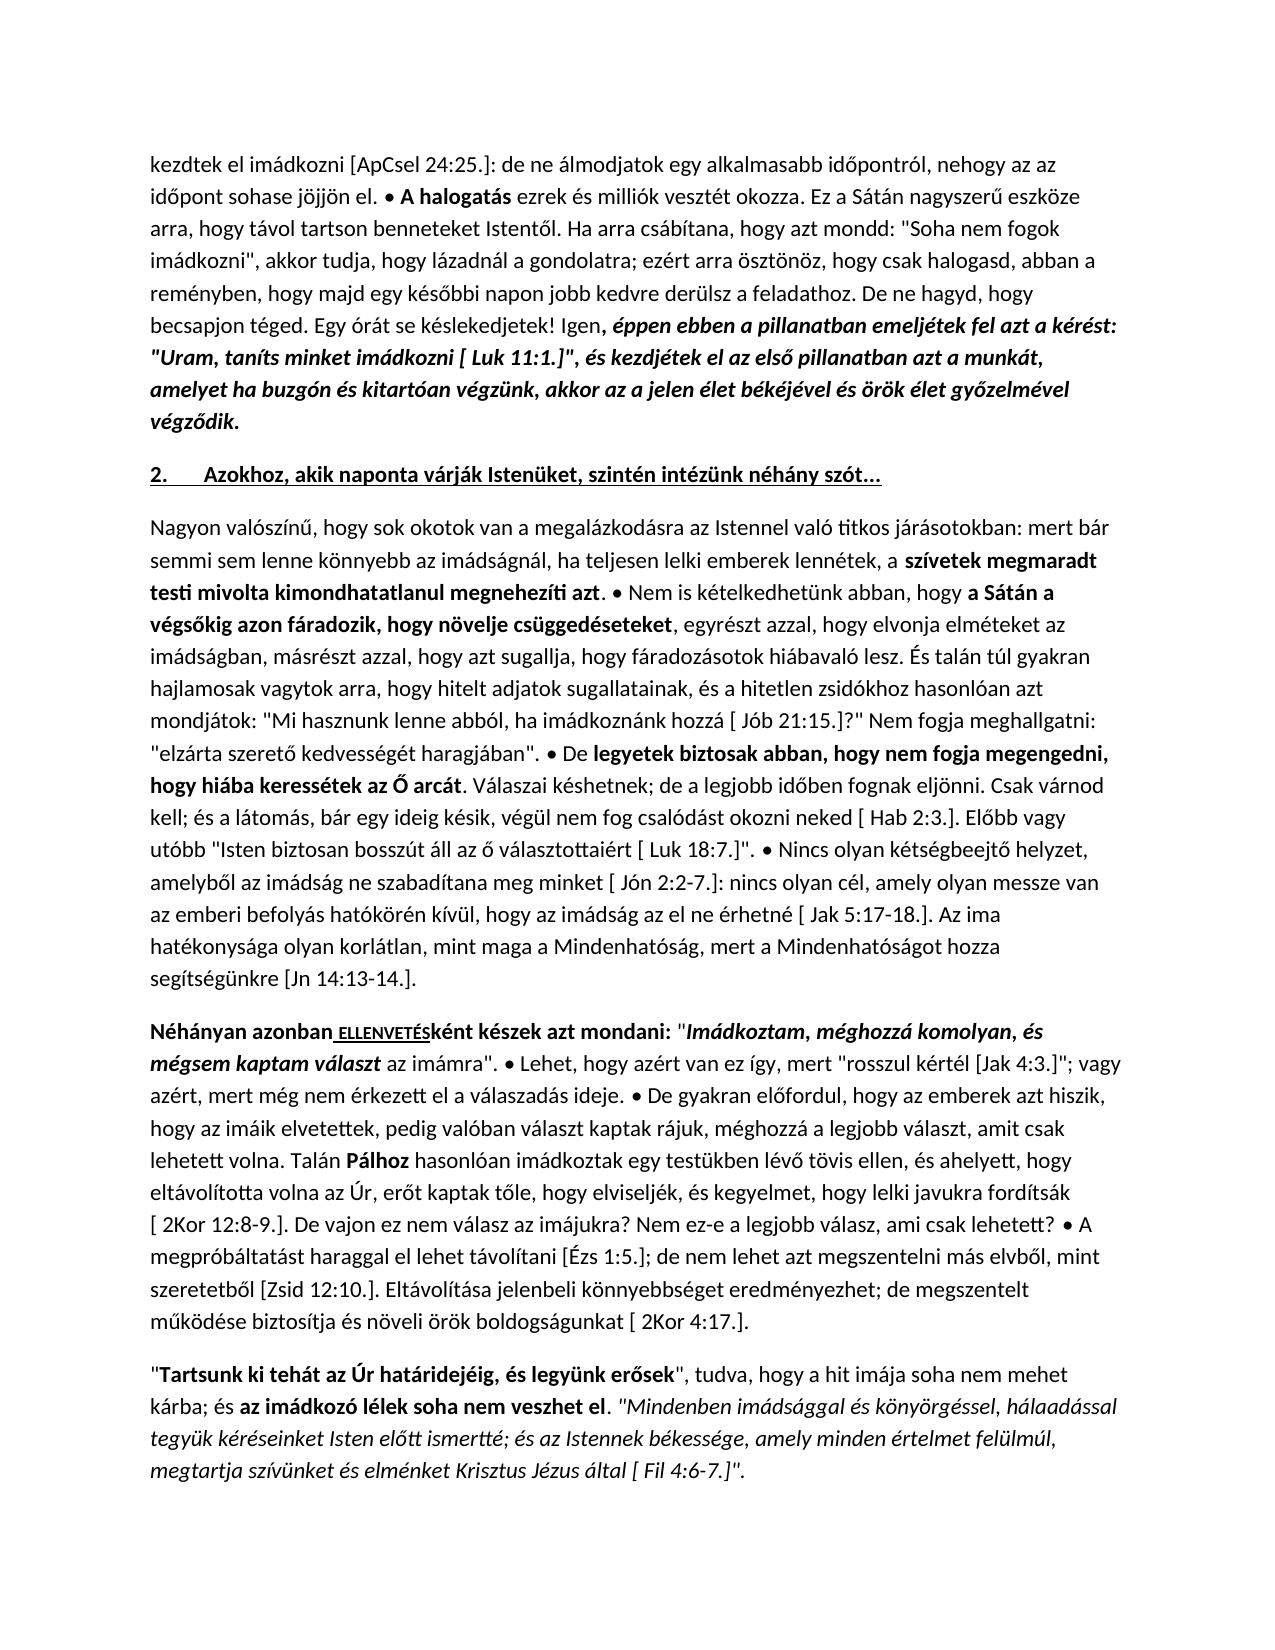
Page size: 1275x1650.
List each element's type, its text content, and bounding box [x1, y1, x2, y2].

text "Tartsunk ki tehát az Úr határidejéig, és legyünk erősek", tudva, hogy a hit imája soha nem mehet kárba; és az imádkozó lélek soha nem veszhet el. "Mindenben imádsággal és könyörgéssel, hálaadással tegyük kéréseinket Isten előtt ismertté; és az Istennek békessége, amely minden értelmet felülmúl, megtartja szívünket és elménket Krisztus Jézus által [ Fil 4:6-7.]". [150, 1360, 1125, 1484]
text 2. Azokhoz, akik naponta várják Istenüket, szintén intézünk néhány szót... [150, 461, 1125, 488]
text Nagyon valószínű, hogy sok okotok van a megalázkodásra az Istennel való titkos járásotokban: mert bár semmi sem lenne könnyebb az imádságnál, ha teljesen lelki emberek lennétek, a szívetek megmaradt testi mivolta kimondhatatlanul megnehezíti azt. • Nem is kételkedhetünk abban, hogy a Sátán a végsőkig azon fáradozik, hogy növelje csüggedéseteket, egyrészt azzal, hogy elvonja elméteket az imádságban, másrészt azzal, hogy azt sugallja, hogy fáradozásotok hiábavaló lesz. És talán túl gyakran hajlamosak vagytok arra, hogy hitelt adjatok sugallatainak, és a hitetlen zsidókhoz hasonlóan azt mondjátok: "Mi hasznunk lenne abból, ha imádkoznánk hozzá [ Jób 21:15.]?" Nem fogja meghallgatni: "elzárta szerető kedvességét haragjában". • De legyetek biztosak abban, hogy nem fogja megengedni, hogy hiába keressétek az Ő arcát. Válaszai késhetnek; de a legjobb időben fognak eljönni. Csak várnod kell; és a látomás, bár egy ideig késik, végül nem fog csalódást okozni neked [ Hab 2:3.]. Előbb vagy utóbb "Isten biztosan bosszút áll az ő választottaiért [ Luk 18:7.]". • Nincs olyan kétségbeejtő helyzet, amelyből az imádság ne szabadítana meg minket [ Jón 2:2-7.]: nincs olyan cél, amely olyan messze van az emberi befolyás hatókörén kívül, hogy az imádság az el ne érhetné [ Jak 5:17-18.]. Az ima hatékonysága olyan korlátlan, mint maga a Mindenhatóság, mert a Mindenhatóságot hozza segítségünkre [Jn 14:13-14.]. [150, 513, 1125, 992]
text Néhányan azonban ellenvetésként készek azt mondani: "Imádkoztam, méghozzá komolyan, és mégsem kaptam választ az imámra". • Lehet, hogy azért van ez így, mert "rosszul kértél [Jak 4:3.]"; vagy azért, mert még nem érkezett el a válaszadás ideje. • De gyakran előfordul, hogy az emberek azt hiszik, hogy az imáik elvetettek, pedig valóban választ kaptak rájuk, méghozzá a legjobb választ, amit csak lehetett volna. Talán Pálhoz hasonlóan imádkoztak egy testükben lévő tövis ellen, és ahelyett, hogy eltávolította volna az Úr, erőt kaptak tőle, hogy elviseljék, és kegyelmet, hogy lelki javukra fordítsák [ 2Kor 12:8-9.]. De vajon ez nem válasz az imájukra? Nem ez-e a legjobb válasz, ami csak lehetett? • A megpróbáltatást haraggal el lehet távolítani [Ézs 1:5.]; de nem lehet azt megszentelni más elvből, mint szeretetből [Zsid 12:10.]. Eltávolítása jelenbeli könnyebbséget eredményezhet; de megszentelt működése biztosítja és növeli örök boldogságunkat [ 2Kor 4:17.]. [150, 1017, 1125, 1335]
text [150, 150, 1125, 436]
